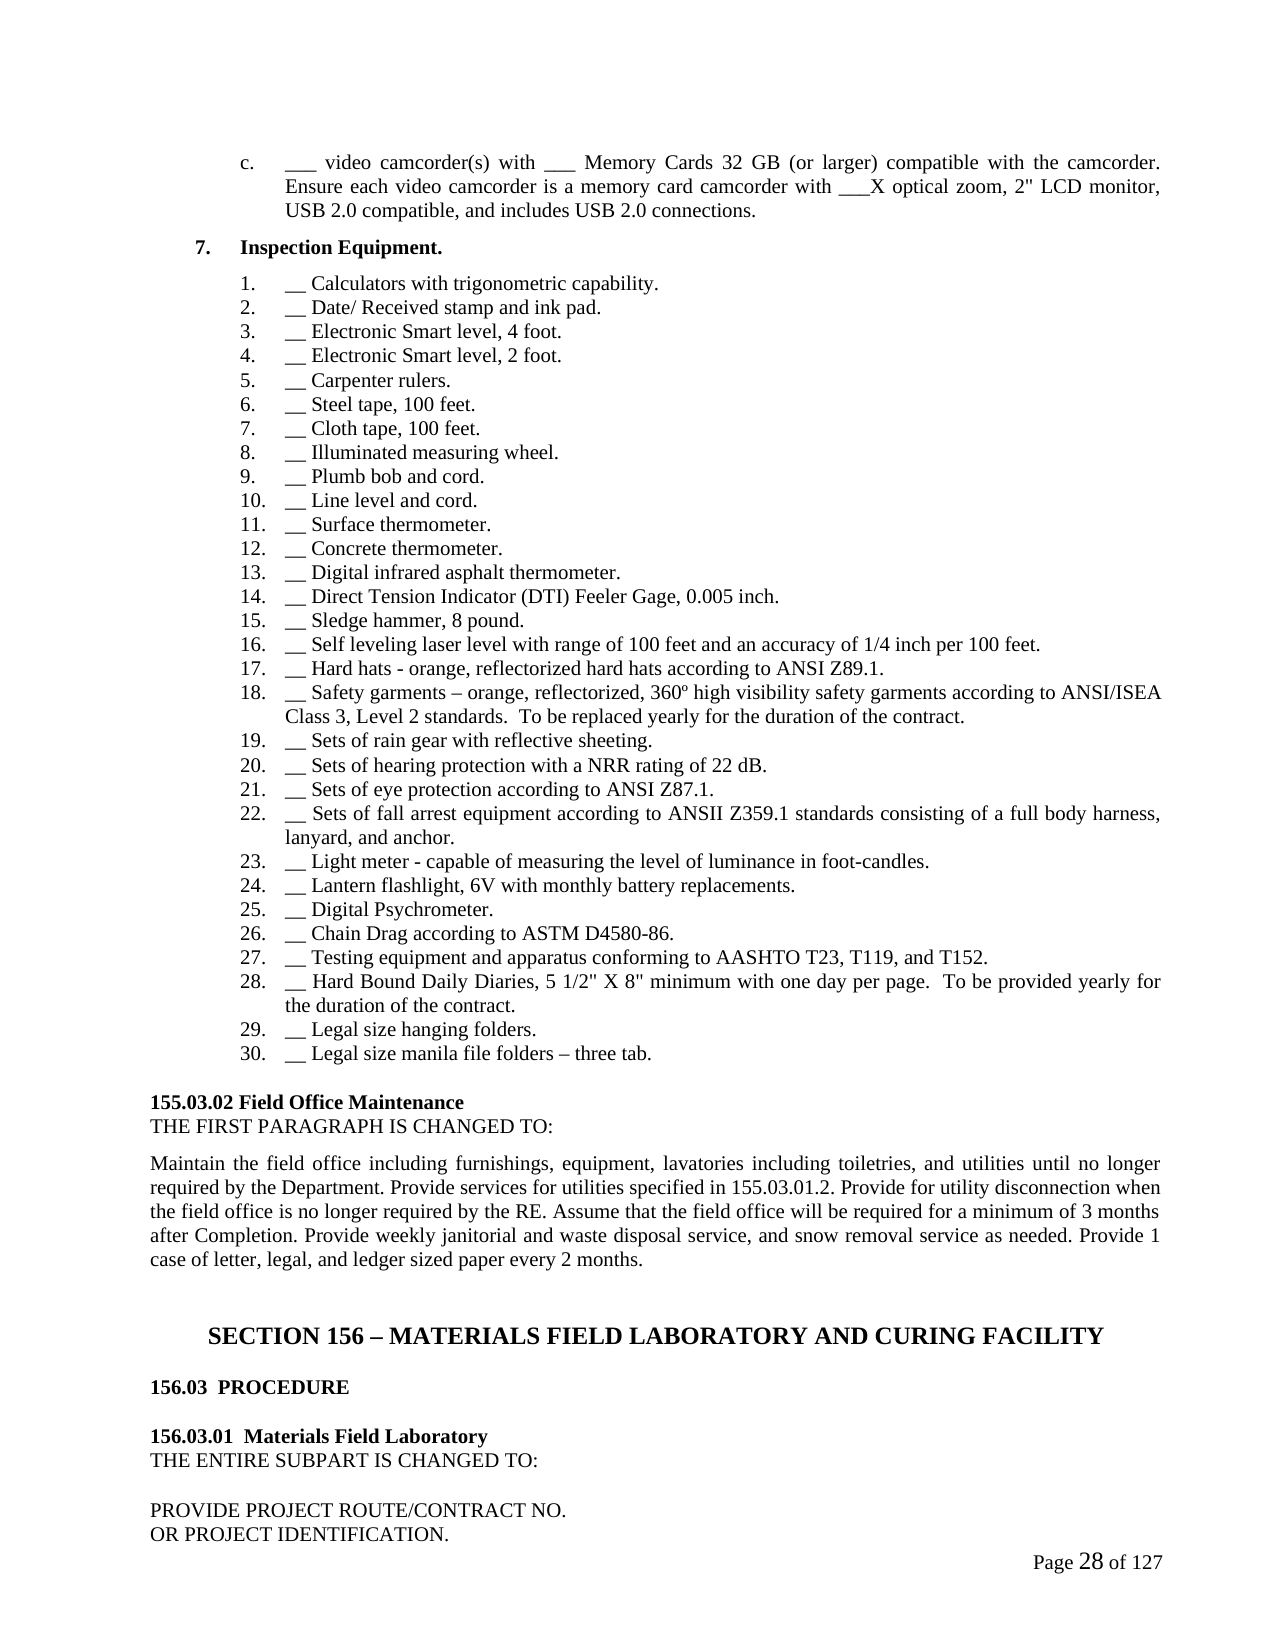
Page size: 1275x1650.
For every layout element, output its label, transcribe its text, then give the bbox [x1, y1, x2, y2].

list 29. __ Legal size hanging folders. [240, 1017, 1162, 1041]
list 12. __ Concrete thermometer. [240, 536, 1162, 560]
text Section 156 – Materials Field Laboratory and Curing Facility [150, 1321, 1162, 1350]
list 4. __ Electronic Smart level, 2 foot. [240, 343, 1162, 367]
list 10. __ Line level and cord. [240, 488, 1162, 512]
text The entire subpart is changed to: [150, 1448, 1162, 1472]
list 18. __ Safety garments – orange, reflectorized, 360º high visibility safety garments according to ANSI/ISEA Class 3, Level 2 standards. To be replaced yearly for the duration of the contract. [240, 680, 1162, 728]
text 156.03.01 Materials Field Laboratory [150, 1424, 1162, 1448]
list 1. __ Calculators with trigonometric capability. [240, 271, 1162, 295]
text Maintain the field office including furnishings, equipment, lavatories including toiletries, and utilities until no longer required by the Department. Provide services for utilities specified in 155.03.01.2. Provide for utility disconnection when the field office is no longer required by the RE. Assume that the field office will be required for a minimum of 3 months after Completion. Provide weekly janitorial and waste disposal service, and snow removal service as needed. Provide 1 case of letter, legal, and ledger sized paper every 2 months. [150, 1151, 1162, 1271]
list 20. __ Sets of hearing protection with a NRR rating of 22 dB. [240, 752, 1162, 777]
list 28. __ Hard Bound Daily Diaries, 5 1/2" X 8" minimum with one day per page. To be provided yearly for the duration of the contract. [240, 969, 1162, 1017]
list 30. __ Legal size manila file folders – three tab. [240, 1041, 1162, 1065]
list 11. __ Surface thermometer. [240, 512, 1162, 536]
list 23. __ Light meter - capable of measuring the level of luminance in foot-candles. [240, 849, 1162, 873]
list 9. __ Plumb bob and cord. [240, 464, 1162, 488]
list 21. __ Sets of eye protection according to ANSI Z87.1. [240, 777, 1162, 801]
list 6. __ Steel tape, 100 feet. [240, 392, 1162, 416]
list 3. __ Electronic Smart level, 4 foot. [240, 319, 1162, 343]
list 5. __ Carpenter rulers. [240, 367, 1162, 392]
text THE FIRST PARAGRAPH IS CHANGED TO: [150, 1114, 1162, 1138]
list 7. __ Cloth tape, 100 feet. [240, 416, 1162, 440]
list 26. __ Chain Drag according to ASTM D4580-86. [240, 921, 1162, 945]
list 17. __ Hard hats - orange, reflectorized hard hats according to ANSI Z89.1. [240, 656, 1162, 680]
list 16. __ Self leveling laser level with range of 100 feet and an accuracy of 1/4 inch per 100 feet. [240, 632, 1162, 656]
list 27. __ Testing equipment and apparatus conforming to AASHTO T23, T119, and T152. [240, 945, 1162, 969]
list c. ___ video camcorder(s) with ___ Memory Cards 32 GB (or larger) compatible with the camcorder. Ensure each video camcorder is a memory card camcorder with ___X optical zoom, 2" LCD monitor, USB 2.0 compatible, and includes USB 2.0 connections. [240, 150, 1162, 222]
list 14. __ Direct Tension Indicator (DTI) Feeler Gage, 0.005 inch. [240, 584, 1162, 608]
list 24. __ Lantern flashlight, 6V with monthly battery replacements. [240, 873, 1162, 897]
list 19. __ Sets of rain gear with reflective sheeting. [240, 728, 1162, 752]
list 13. __ Digital infrared asphalt thermometer. [240, 560, 1162, 584]
list 8. __ Illuminated measuring wheel. [240, 440, 1162, 464]
list 2. __ Date/ Received stamp and ink pad. [240, 295, 1162, 319]
list 25. __ Digital Psychrometer. [240, 897, 1162, 921]
list 15. __ Sledge hammer, 8 pound. [240, 608, 1162, 632]
text 155.03.02 Field Office Maintenance [150, 1090, 1162, 1114]
text 7. Inspection Equipment. [195, 235, 1162, 259]
list 22. __ Sets of fall arrest equipment according to ANSII Z359.1 standards consisting of a full body harness, lanyard, and anchor. [240, 801, 1162, 849]
text 156.03 Procedure [150, 1375, 1162, 1399]
